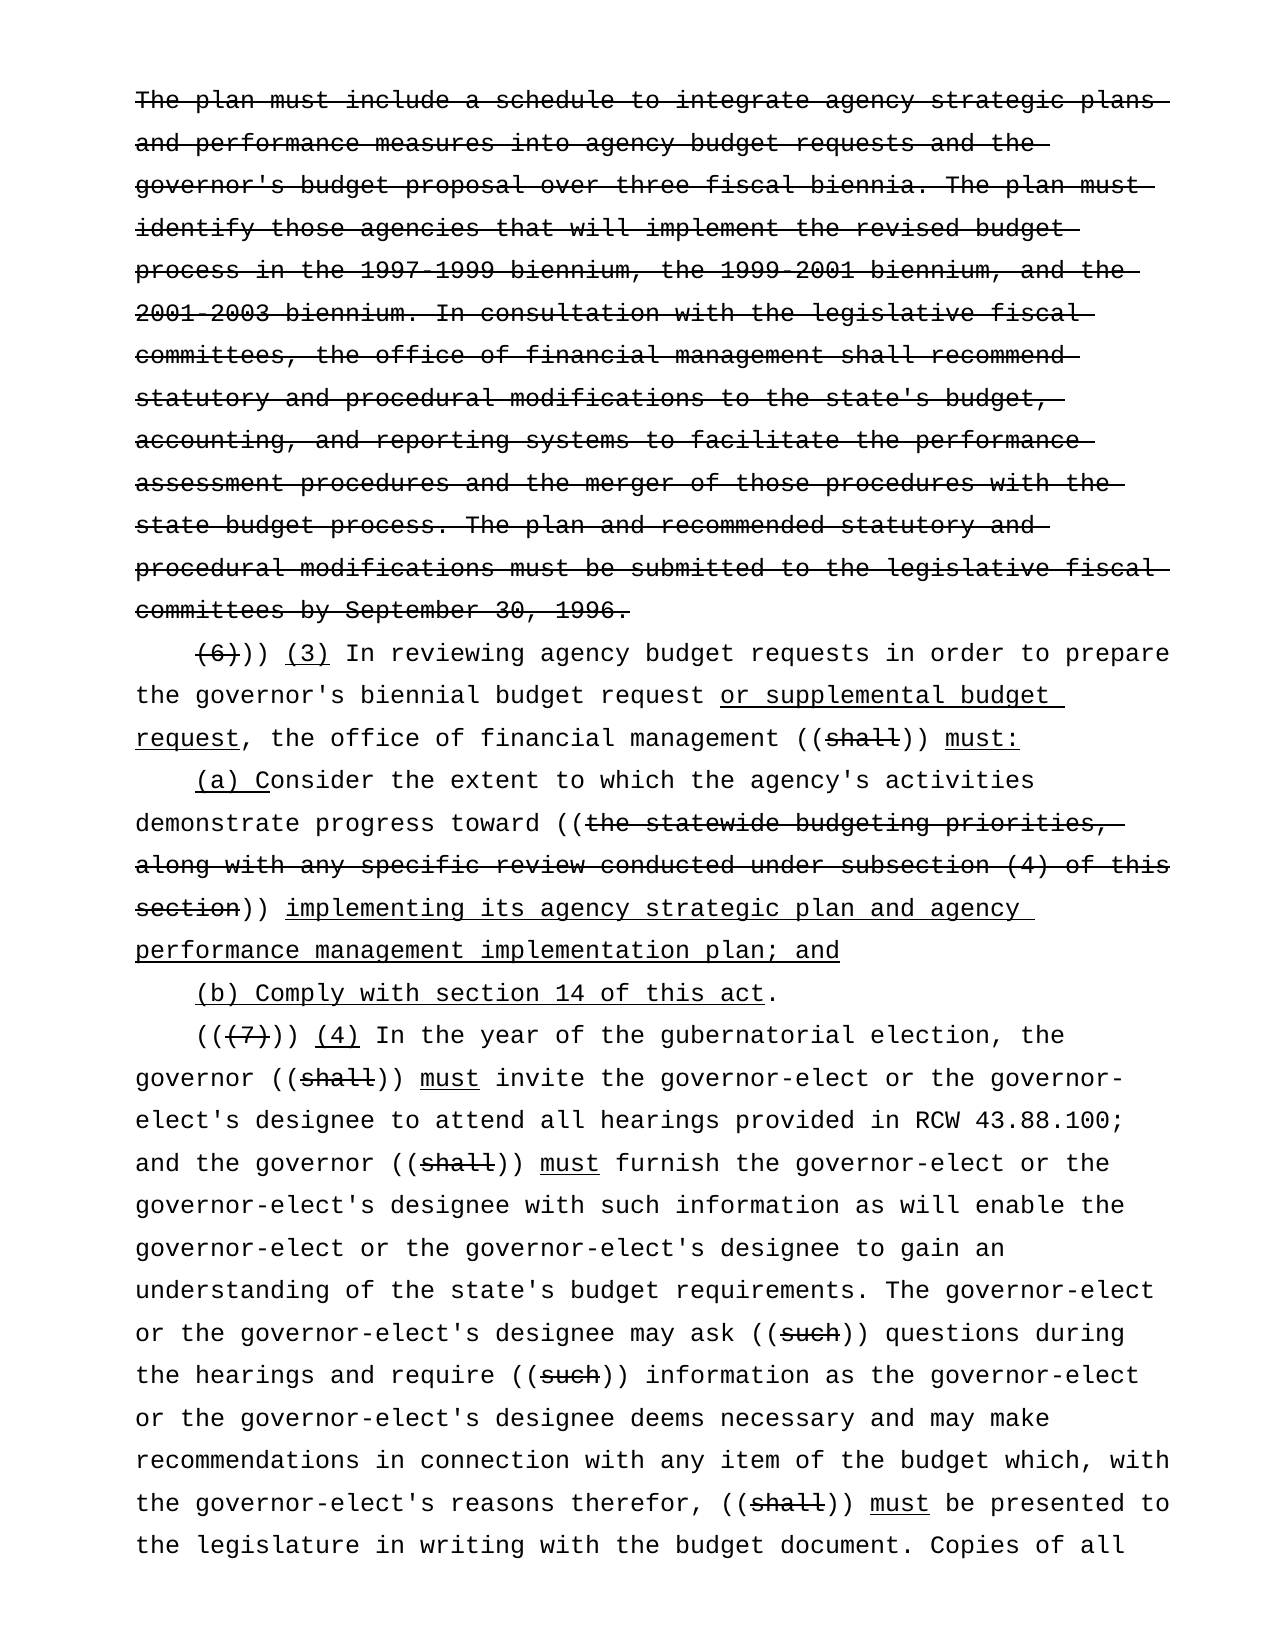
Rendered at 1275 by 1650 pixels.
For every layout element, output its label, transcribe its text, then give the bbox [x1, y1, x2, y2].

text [135, 1010, 1170, 1562]
text (6))) (3) In reviewing agency budget requests in order to prepare the governor's biennial budget request or supplemental budget request, the office of financial management ((shall)) must: [135, 627, 1170, 755]
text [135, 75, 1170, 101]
text (a) Consider the extent to which the agency's activities demonstrate progress toward ((the statewide budgeting priorities, along with any specific review conducted under subsection (4) of this section)) implementing its agency strategic plan and agency performance management implementation plan; and [135, 755, 1170, 866]
text (b) Comply with section 14 of this act. [135, 967, 1170, 1010]
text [135, 103, 1170, 569]
text (a) Consider the extent to which the agency's activities demonstrate progress toward ((the statewide budgeting priorities, along with any specific review conducted under subsection (4) of this section)) implementing its agency strategic plan and agency performance management implementation plan; and [135, 868, 1170, 967]
